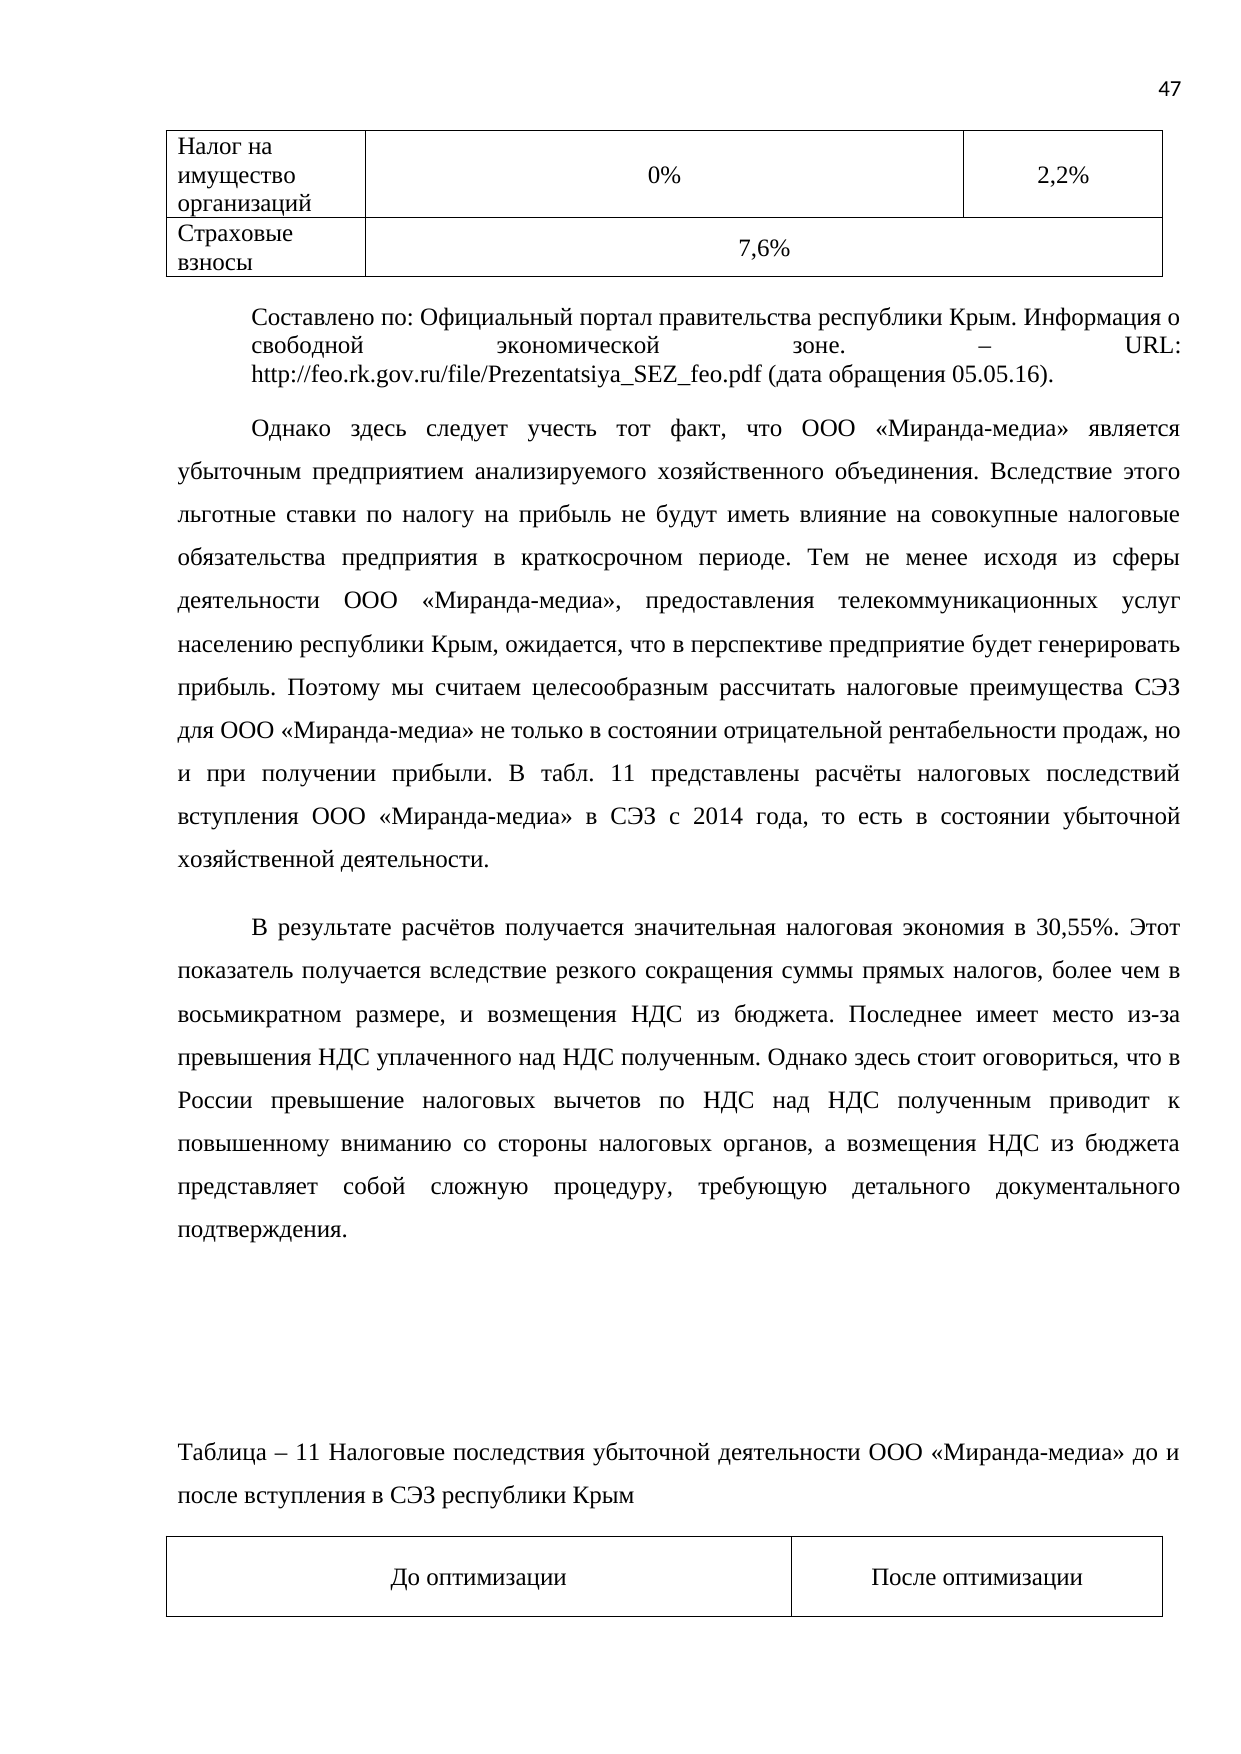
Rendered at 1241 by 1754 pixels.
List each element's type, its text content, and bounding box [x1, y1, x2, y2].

text Таблица – 11 Налоговые последствия убыточной деятельности ООО «Миранда-медиа» до и после вступления в СЭЗ республики Крым [177, 1437, 1181, 1509]
table_header До оптимизации [167, 1537, 791, 1616]
table_cell 0% [366, 131, 963, 217]
table_header После оптимизации [792, 1537, 1162, 1616]
table_cell 7,6% [366, 218, 1162, 276]
text Однако здесь следует учесть тот факт, что ООО «Миранда-медиа» является убыточным предприятием анализируемого хозяйственного объединения. Вследствие этого льготные ставки по налогу на прибыль не будут иметь влияние на совокупные налоговые обязательства предприятия в краткосрочном периоде. Тем не менее исходя из сферы деятельности ООО «Миранда-медиа», предоставления телекоммуникационных услуг населению республики Крым, ожидается, что в перспективе предприятие будет генерировать прибыль. Поэтому мы считаем целесообразным рассчитать налоговые преимущества СЭЗ для ООО «Миранда-медиа» не только в состоянии отрицательной рентабельности продаж, но и при получении прибыли. В табл. 11 представлены расчёты налоговых последствий вступления ООО «Миранда-медиа» в СЭЗ с 2014 года, то есть в состоянии убыточной хозяйственной деятельности. [177, 413, 1181, 873]
text Составлено по: Официальный портал правительства республики Крым. Информация о свободной экономической зоне. – URL: http://feo.rk.gov.ru/file/Prezentatsiya_SEZ_feo.pdf (дата обращения 05.05.16). [251, 302, 1181, 388]
table_cell Страховые взносы [167, 218, 365, 276]
table_cell 2,2% [964, 131, 1162, 217]
text В результате расчётов получается значительная налоговая экономия в 30,55%. Этот показатель получается вследствие резкого сокращения суммы прямых налогов, более чем в восьмикратном размере, и возмещения НДС из бюджета. Последнее имеет место из-за превышения НДС уплаченного над НДС полученным. Однако здесь стоит оговориться, что в России превышение налоговых вычетов по НДС над НДС полученным приводит к повышенному вниманию со стороны налоговых органов, а возмещения НДС из бюджета представляет собой сложную процедуру, требующую детального документального подтверждения. [177, 912, 1181, 1243]
table_cell Налог на имущество организаций [167, 131, 365, 217]
